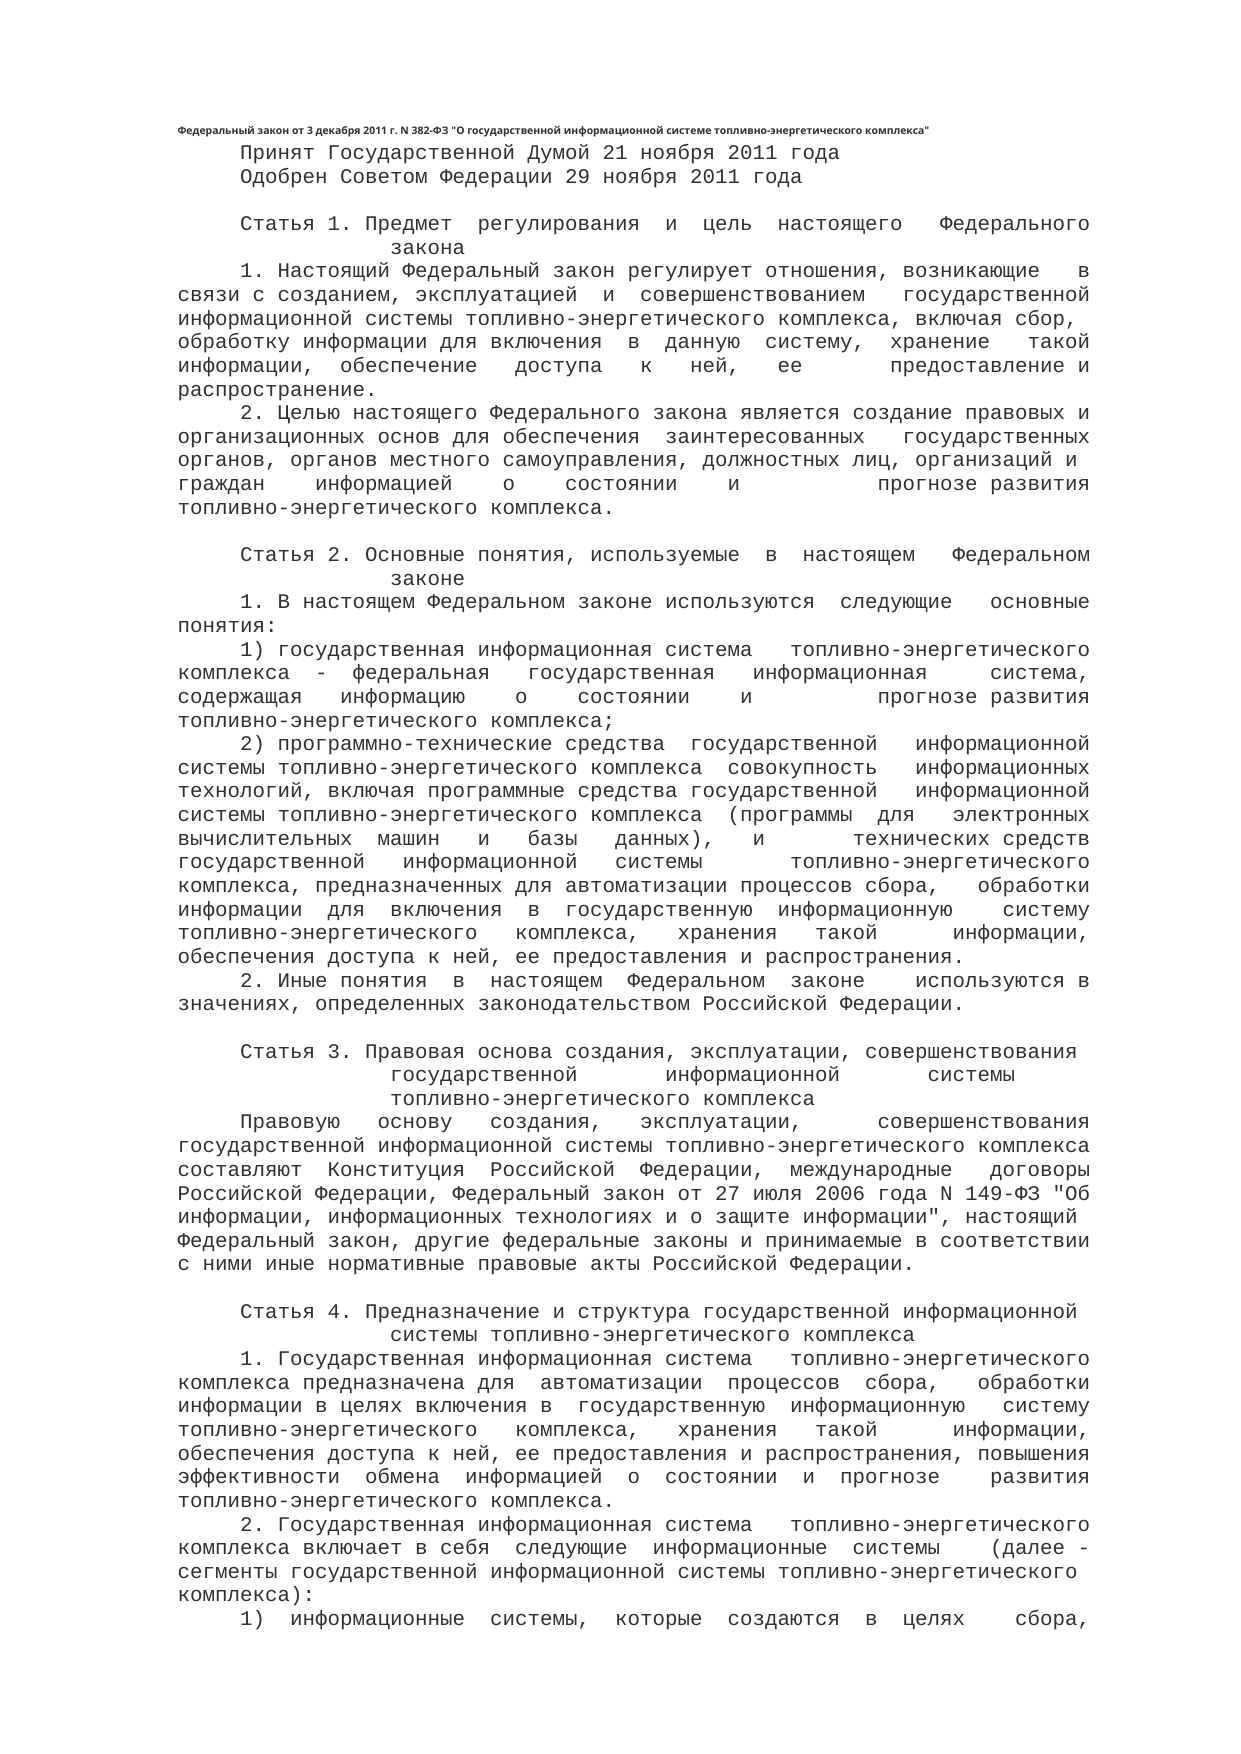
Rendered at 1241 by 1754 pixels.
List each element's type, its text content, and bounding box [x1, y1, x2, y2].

text государственной информационной системы топливно-энергетического комплекса [177, 1135, 1152, 1159]
text 2) программно-технические средства государственной информационной [177, 733, 1152, 757]
text органов, органов местного самоуправления, должностных лиц, организаций и [177, 449, 1152, 473]
text обеспечения доступа к ней, ее предоставления и распространения. [177, 946, 1152, 970]
text обработку информации для включения в данную систему, хранение такой [177, 331, 1152, 355]
text информации для включения в государственную информационную систему [177, 899, 1152, 922]
text законе [177, 568, 1152, 591]
text комплекса - федеральная государственная информационная система, [177, 662, 1152, 686]
text комплекса, предназначенных для автоматизации процессов сбора, обработки [177, 875, 1152, 899]
text 1) государственная информационная система топливно-энергетического [177, 639, 1152, 662]
text Федеральный закон от 3 декабря 2011 г. N 382-ФЗ "О государственной информационной системе топливно-энергетического комплекса" [177, 123, 1152, 137]
text топливно-энергетического комплекса [177, 1088, 1152, 1112]
text комплекса предназначена для автоматизации процессов сбора, обработки [177, 1372, 1152, 1395]
text 1. Настоящий Федеральный закон регулирует отношения, возникающие в [177, 260, 1152, 284]
text государственной информационной системы топливно-энергетического [177, 851, 1152, 875]
text вычислительных машин и базы данных), и технических средств [177, 828, 1152, 851]
text системы топливно-энергетического комплекса (программы для электронных [177, 804, 1152, 828]
text топливно-энергетического комплекса, хранения такой информации, [177, 1419, 1152, 1443]
text 1. В настоящем Федеральном законе используются следующие основные [177, 591, 1152, 615]
text обеспечения доступа к ней, ее предоставления и распространения, повышения [177, 1443, 1152, 1466]
text закона [177, 237, 1152, 260]
text значениях, определенных законодательством Российской Федерации. [177, 993, 1152, 1017]
text распространение. [177, 378, 1152, 402]
text топливно-энергетического комплекса. [177, 1490, 1152, 1513]
text Российской Федерации, Федеральный закон от 27 июля 2006 года N 149-ФЗ "Об [177, 1182, 1152, 1206]
text составляют Конституция Российской Федерации, международные договоры [177, 1159, 1152, 1182]
text информационной системы топливно-энергетического комплекса, включая сбор, [177, 308, 1152, 331]
text комплекса): [177, 1584, 1152, 1608]
text связи с созданием, эксплуатацией и совершенствованием государственной [177, 284, 1152, 308]
text Одобрен Советом Федерации 29 ноября 2011 года [177, 166, 1152, 189]
text с ними иные нормативные правовые акты Российской Федерации. [177, 1253, 1152, 1277]
text топливно-энергетического комплекса. [177, 497, 1152, 520]
text 2. Государственная информационная система топливно-энергетического [177, 1513, 1152, 1537]
text 1) информационные системы, которые создаются в целях сбора, [177, 1608, 1152, 1632]
text 1. Государственная информационная система топливно-энергетического [177, 1348, 1152, 1372]
text эффективности обмена информацией о состоянии и прогнозе развития [177, 1466, 1152, 1490]
text Статья 3. Правовая основа создания, эксплуатации, совершенствования [177, 1041, 1152, 1064]
text организационных основ для обеспечения заинтересованных государственных [177, 426, 1152, 449]
text Статья 4. Предназначение и структура государственной информационной [177, 1301, 1152, 1324]
text Статья 2. Основные понятия, используемые в настоящем Федеральном [177, 544, 1152, 568]
text Принят Государственной Думой 21 ноября 2011 года [177, 142, 1152, 166]
text Статья 1. Предмет регулирования и цель настоящего Федерального [177, 213, 1152, 237]
text топливно-энергетического комплекса, хранения такой информации, [177, 922, 1152, 946]
text понятия: [177, 615, 1152, 639]
text государственной информационной системы [177, 1064, 1152, 1088]
text информации в целях включения в государственную информационную систему [177, 1395, 1152, 1419]
text сегменты государственной информационной системы топливно-энергетического [177, 1561, 1152, 1584]
text содержащая информацию о состоянии и прогнозе развития [177, 686, 1152, 709]
text граждан информацией о состоянии и прогнозе развития [177, 473, 1152, 497]
text 2. Целью настоящего Федерального закона является создание правовых и [177, 402, 1152, 426]
text системы топливно-энергетического комплекса совокупность информационных [177, 757, 1152, 781]
text 2. Иные понятия в настоящем Федеральном законе используются в [177, 970, 1152, 993]
text информации, информационных технологиях и о защите информации", настоящий [177, 1206, 1152, 1230]
text информации, обеспечение доступа к ней, ее предоставление и [177, 355, 1152, 378]
text системы топливно-энергетического комплекса [177, 1324, 1152, 1348]
text топливно-энергетического комплекса; [177, 709, 1152, 733]
text технологий, включая программные средства государственной информационной [177, 781, 1152, 804]
text Правовую основу создания, эксплуатации, совершенствования [177, 1112, 1152, 1135]
text Федеральный закон, другие федеральные законы и принимаемые в соответствии [177, 1230, 1152, 1253]
text комплекса включает в себя следующие информационные системы (далее - [177, 1537, 1152, 1561]
